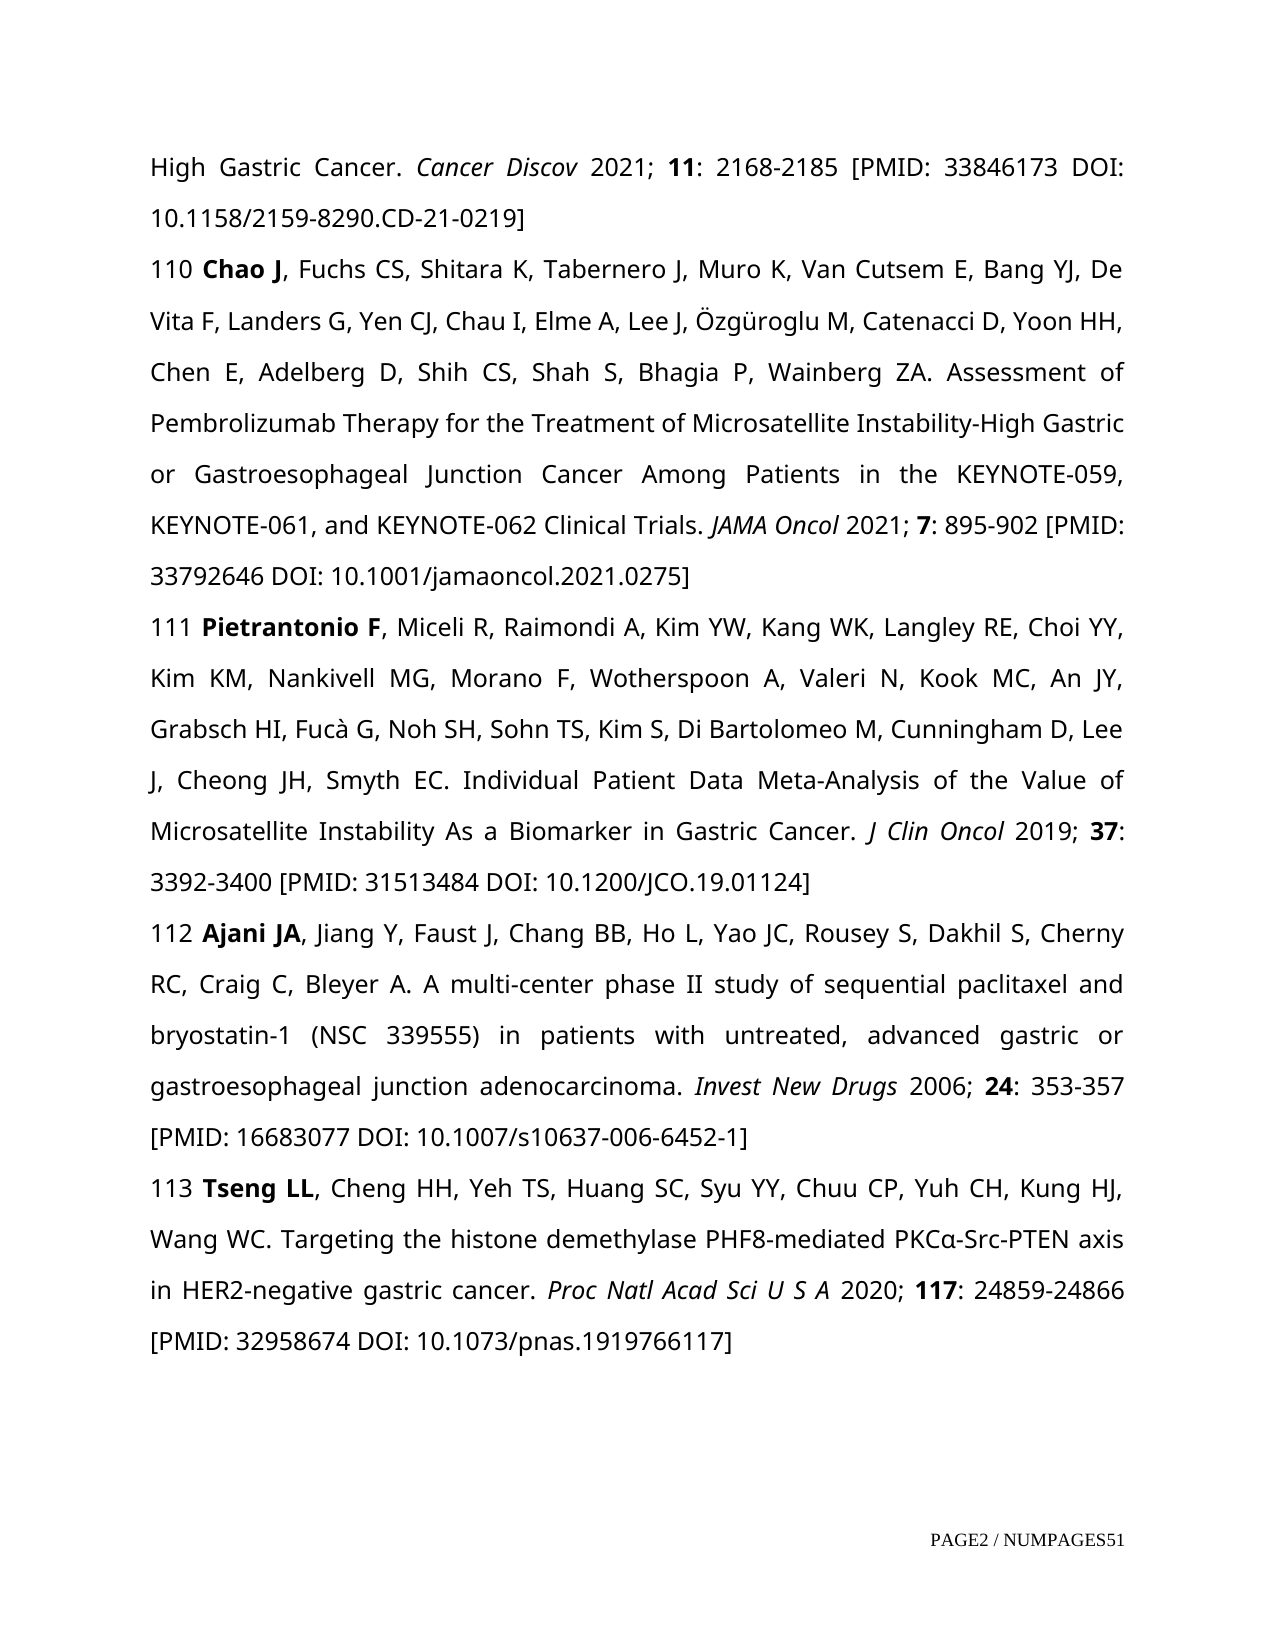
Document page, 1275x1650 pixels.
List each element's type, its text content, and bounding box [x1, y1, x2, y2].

text 113 Tseng LL, Cheng HH, Yeh TS, Huang SC, Syu YY, Chuu CP, Yuh CH, Kung HJ, Wang WC. Targeting the histone demethylase PHF8-mediated PKCα-Src-PTEN axis in HER2-negative gastric cancer. Proc Natl Acad Sci U S A 2020; 117: 24859-24866 [PMID: 32958674 DOI: 10.1073/pnas.1919766117] [150, 1171, 1125, 1358]
text 112 Ajani JA, Jiang Y, Faust J, Chang BB, Ho L, Yao JC, Rousey S, Dakhil S, Cherny RC, Craig C, Bleyer A. A multi-center phase II study of sequential paclitaxel and bryostatin-1 (NSC 339555) in patients with untreated, advanced gastric or gastroesophageal junction adenocarcinoma. Invest New Drugs 2006; 24: 353-357 [PMID: 16683077 DOI: 10.1007/s10637-006-6452-1] [150, 916, 1125, 1154]
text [150, 150, 1125, 235]
text 110 Chao J, Fuchs CS, Shitara K, Tabernero J, Muro K, Van Cutsem E, Bang YJ, De Vita F, Landers G, Yen CJ, Chau I, Elme A, Lee J, Özgüroglu M, Catenacci D, Yoon HH, Chen E, Adelberg D, Shih CS, Shah S, Bhagia P, Wainberg ZA. Assessment of Pembrolizumab Therapy for the Treatment of Microsatellite Instability-High Gastric or Gastroesophageal Junction Cancer Among Patients in the KEYNOTE-059, KEYNOTE-061, and KEYNOTE-062 Clinical Trials. JAMA Oncol 2021; 7: 895-902 [PMID: 33792646 DOI: 10.1001/jamaoncol.2021.0275] [150, 252, 1125, 592]
text 111 Pietrantonio F, Miceli R, Raimondi A, Kim YW, Kang WK, Langley RE, Choi YY, Kim KM, Nankivell MG, Morano F, Wotherspoon A, Valeri N, Kook MC, An JY, Grabsch HI, Fucà G, Noh SH, Sohn TS, Kim S, Di Bartolomeo M, Cunningham D, Lee J, Cheong JH, Smyth EC. Individual Patient Data Meta-Analysis of the Value of Microsatellite Instability As a Biomarker in Gastric Cancer. J Clin Oncol 2019; 37: 3392-3400 [PMID: 31513484 DOI: 10.1200/JCO.19.01124] [150, 609, 1125, 899]
